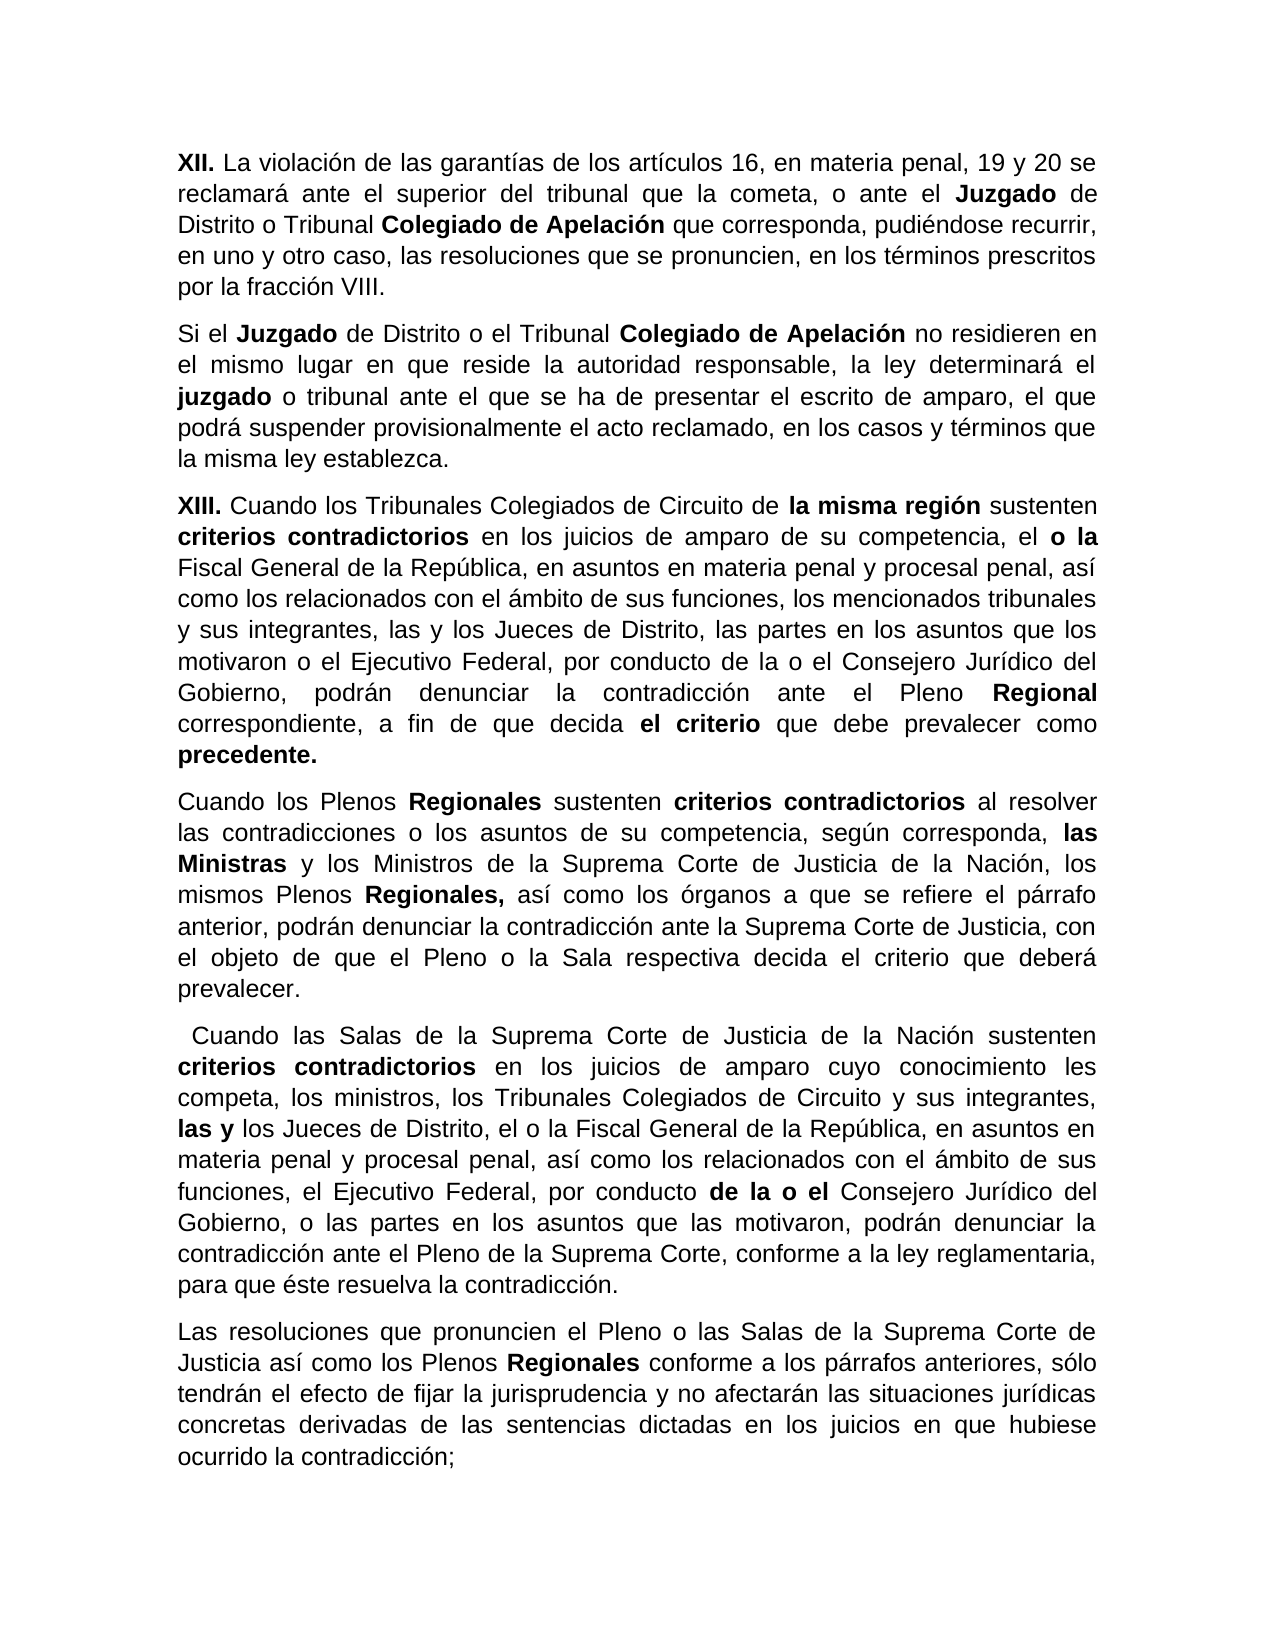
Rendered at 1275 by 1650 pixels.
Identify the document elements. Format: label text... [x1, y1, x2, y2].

text Las resoluciones que pronuncien el Pleno o las Salas de la Suprema Corte de Justicia así como los Plenos Regionales conforme a los párrafos anteriores, sólo tendrán el efecto de fijar la jurisprudencia y no afectarán las situaciones jurídicas concretas derivadas de las sentencias dictadas en los juicios en que hubiese ocurrido la contradicción; [177, 1317, 1098, 1470]
text Si el Juzgado de Distrito o el Tribunal Colegiado de Apelación no residieren en el mismo lugar en que reside la autoridad responsable, la ley determinará el juzgado o tribunal ante el que se ha de presentar el escrito de amparo, el que podrá suspender provisionalmente el acto reclamado, en los casos y términos que la misma ley establezca. [177, 319, 1098, 472]
text Cuando las Salas de la Suprema Corte de Justicia de la Nación sustenten criterios contradictorios en los juicios de amparo cuyo conocimiento les competa, los ministros, los Tribunales Colegiados de Circuito y sus integrantes, las y los Jueces de Distrito, el o la Fiscal General de la República, en asuntos en materia penal y procesal penal, así como los relacionados con el ámbito de sus funciones, el Ejecutivo Federal, por conducto de la o el Consejero Jurídico del Gobierno, o las partes en los asuntos que las motivaron, podrán denunciar la contradicción ante el Pleno de la Suprema Corte, conforme a la ley reglamentaria, para que éste resuelva la contradicción. [177, 1021, 1098, 1298]
text XIII. Cuando los Tribunales Colegiados de Circuito de la misma región sustenten criterios contradictorios en los juicios de amparo de su competencia, el o la Fiscal General de la República, en asuntos en materia penal y procesal penal, así como los relacionados con el ámbito de sus funciones, los mencionados tribunales y sus integrantes, las y los Jueces de Distrito, las partes en los asuntos que los motivaron o el Ejecutivo Federal, por conducto de la o el Consejero Jurídico del Gobierno, podrán denunciar la contradicción ante el Pleno Regional correspondiente, a fin de que decida el criterio que debe prevalecer como precedente. [177, 491, 1098, 768]
text Cuando los Plenos Regionales sustenten criterios contradictorios al resolver las contradicciones o los asuntos de su competencia, según corresponda, las Ministras y los Ministros de la Suprema Corte de Justicia de la Nación, los mismos Plenos Regionales, así como los órganos a que se refiere el párrafo anterior, podrán denunciar la contradicción ante la Suprema Corte de Justicia, con el objeto de que el Pleno o la Sala respectiva decida el criterio que deberá prevalecer. [177, 787, 1098, 1002]
text XII. La violación de las garantías de los artículos 16, en materia penal, 19 y 20 se reclamará ante el superior del tribunal que la cometa, o ante el Juzgado de Distrito o Tribunal Colegiado de Apelación que corresponda, pudiéndose recurrir, en uno y otro caso, las resoluciones que se pronuncien, en los términos prescritos por la fracción VIII. [177, 148, 1098, 301]
